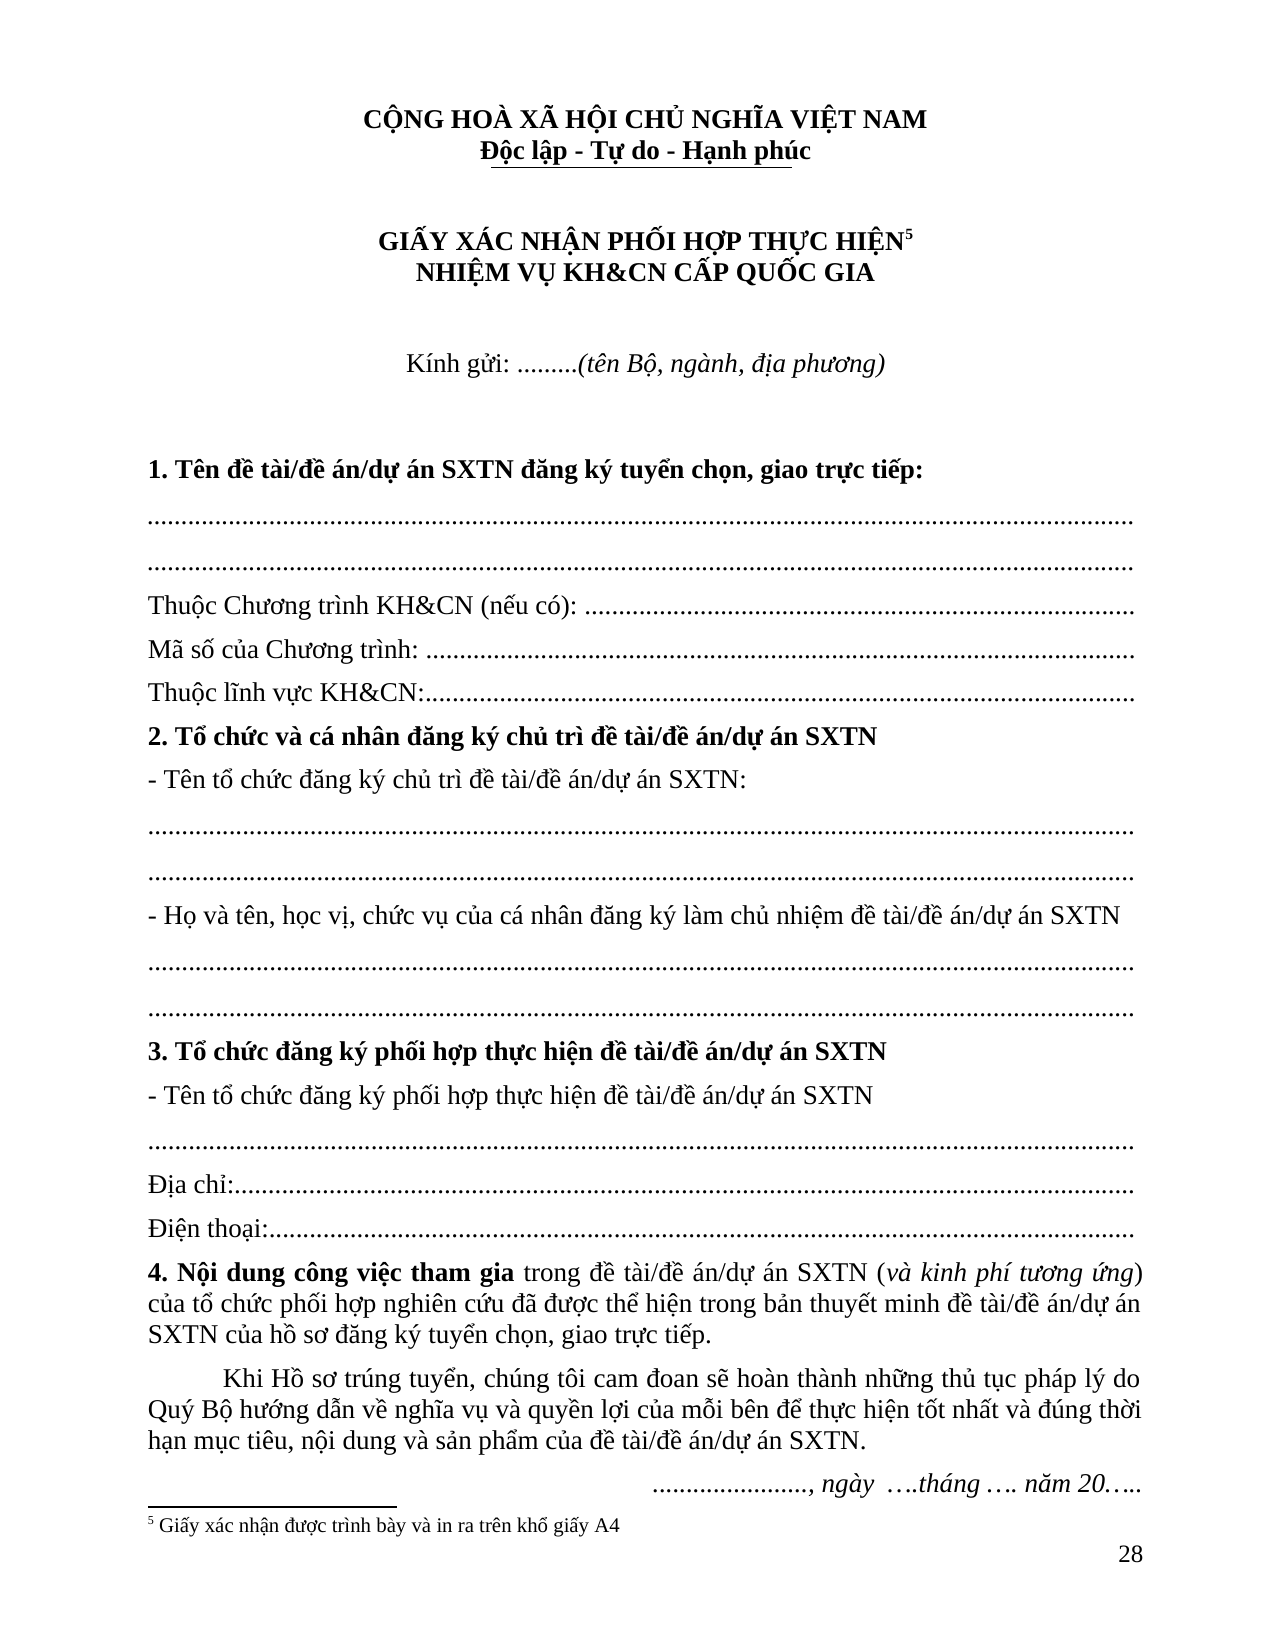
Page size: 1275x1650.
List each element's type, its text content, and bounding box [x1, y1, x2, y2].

text 1. Tên đề tài/đề án/dự án SXTN đăng ký tuyển chọn, giao trực tiếp: [148, 453, 1143, 484]
text Độc lập - Tự do - Hạnh phúc [148, 134, 1143, 165]
text Thuộc lĩnh vực KH&CN: [148, 676, 1143, 707]
text GIẤY XÁC NHẬN PHỐI HỢP THỰC HIỆN [148, 225, 1143, 256]
text Điện thoại: [148, 1212, 1143, 1243]
text - Tên tổ chức đăng ký phối hợp thực hiện đề tài/đề án/dự án SXTN [148, 1079, 1143, 1110]
text CỘNG HOÀ XÃ HỘI CHỦ NGHĨA VIỆT NAM [148, 103, 1143, 134]
text Kính gửi: .........(tên Bộ, ngành, địa phương) [148, 347, 1143, 378]
text ......................., ngày ….tháng …. năm 20….. [148, 1468, 1143, 1499]
text - Tên tổ chức đăng ký chủ trì đề tài/đề án/dự án SXTN: [148, 764, 1143, 795]
text Địa chỉ: [148, 1168, 1143, 1199]
text 4. Nội dung công việc tham gia trong đề tài/đề án/dự án SXTN (và kinh phí tương ứng) của tổ chức phối hợp nghiên cứu đã được thể hiện trong bản thuyết minh đề tài/đề án/dự án SXTN của hồ sơ đăng ký tuyển chọn, giao trực tiếp. [148, 1256, 1143, 1349]
text Khi Hồ sơ trúng tuyển, chúng tôi cam đoan sẽ hoàn thành những thủ tục pháp lý do Quý Bộ hướng dẫn về nghĩa vụ và quyền lợi của mỗi bên để thực hiện tốt nhất và đúng thời hạn mục tiêu, nội dung và sản phẩm của đề tài/đề án/dự án SXTN. [148, 1362, 1143, 1455]
text Mã số của Chương trình: [148, 633, 1143, 664]
text Thuộc Chương trình KH&CN (nếu có): [148, 589, 1143, 620]
text 2. Tổ chức và cá nhân đăng ký chủ trì đề tài/đề án/dự án SXTN [148, 720, 1143, 751]
text NHIỆM VỤ KH&CN CẤP QUỐC GIA [148, 256, 1143, 287]
text - Họ và tên, học vị, chức vụ của cá nhân đăng ký làm chủ nhiệm đề tài/đề án/dự án SXTN [148, 899, 1143, 931]
text 3. Tổ chức đăng ký phối hợp thực hiện đề tài/đề án/dự án SXTN [148, 1035, 1143, 1066]
